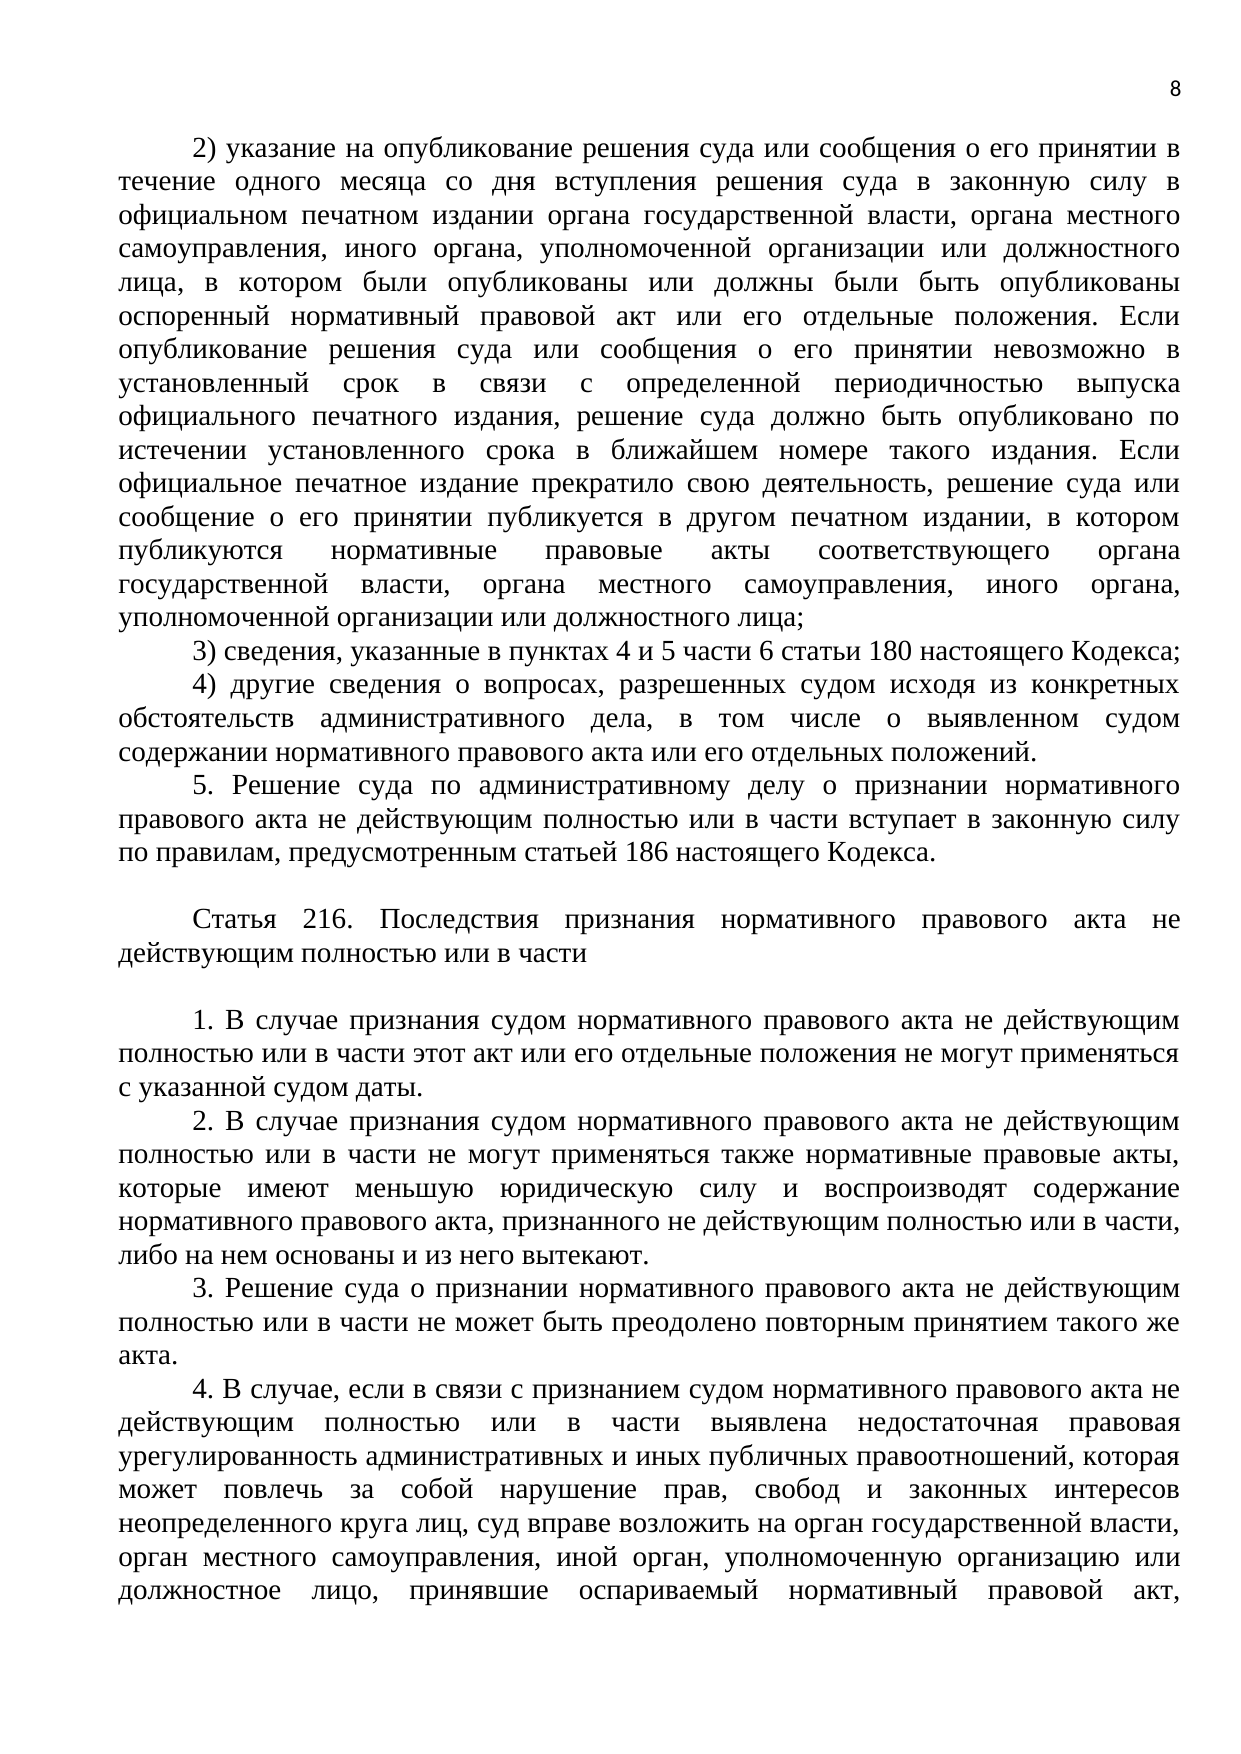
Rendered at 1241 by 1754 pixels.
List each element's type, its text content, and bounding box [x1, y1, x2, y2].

text Статья 216. Последствия признания нормативного правового акта не действующим полностью или в части [118, 901, 1181, 968]
text 4) другие сведения о вопросах, разрешенных судом исходя из конкретных обстоятельств административного дела, в том числе о выявленном судом содержании нормативного правового акта или его отдельных положений. [118, 667, 1181, 767]
text 2. В случае признания судом нормативного правового акта не действующим полностью или в части не могут применяться также нормативные правовые акты, которые имеют меньшую юридическую силу и воспроизводят содержание нормативного правового акта, признанного не действующим полностью или в части, либо на нем основаны и из него вытекают. [118, 1103, 1181, 1270]
text 1. В случае признания судом нормативного правового акта не действующим полностью или в части этот акт или его отдельные положения не могут применяться с указанной судом даты. [118, 1002, 1181, 1103]
text 2) указание на опубликование решения суда или сообщения о его принятии в течение одного месяца со дня вступления решения суда в законную силу в официальном печатном издании органа государственной власти, органа местного самоуправления, иного органа, уполномоченной организации или должностного лица, в котором были опубликованы или должны были быть опубликованы оспоренный нормативный правовой акт или его отдельные положения. Если опубликование решения суда или сообщения о его принятии невозможно в установленный срок в связи с определенной периодичностью выпуска официального печатного издания, решение суда должно быть опубликовано по истечении установленного срока в ближайшем номере такого издания. Если официальное печатное издание прекратило свою деятельность, решение суда или сообщение о его принятии публикуется в другом печатном издании, в котором публикуются нормативные правовые акты соответствующего органа государственной власти, органа местного самоуправления, иного органа, уполномоченной организации или должностного лица; [118, 130, 1181, 633]
text 3. Решение суда о признании нормативного правового акта не действующим полностью или в части не может быть преодолено повторным принятием такого же акта. [118, 1270, 1181, 1371]
text 5. Решение суда по административному делу о признании нормативного правового акта не действующим полностью или в части вступает в законную силу по правилам, предусмотренным статьей 186 настоящего Кодекса. [118, 767, 1181, 868]
text 3) сведения, указанные в пунктах 4 и 5 части 6 статьи 180 настоящего Кодекса; [118, 633, 1181, 667]
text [118, 1371, 1181, 1606]
